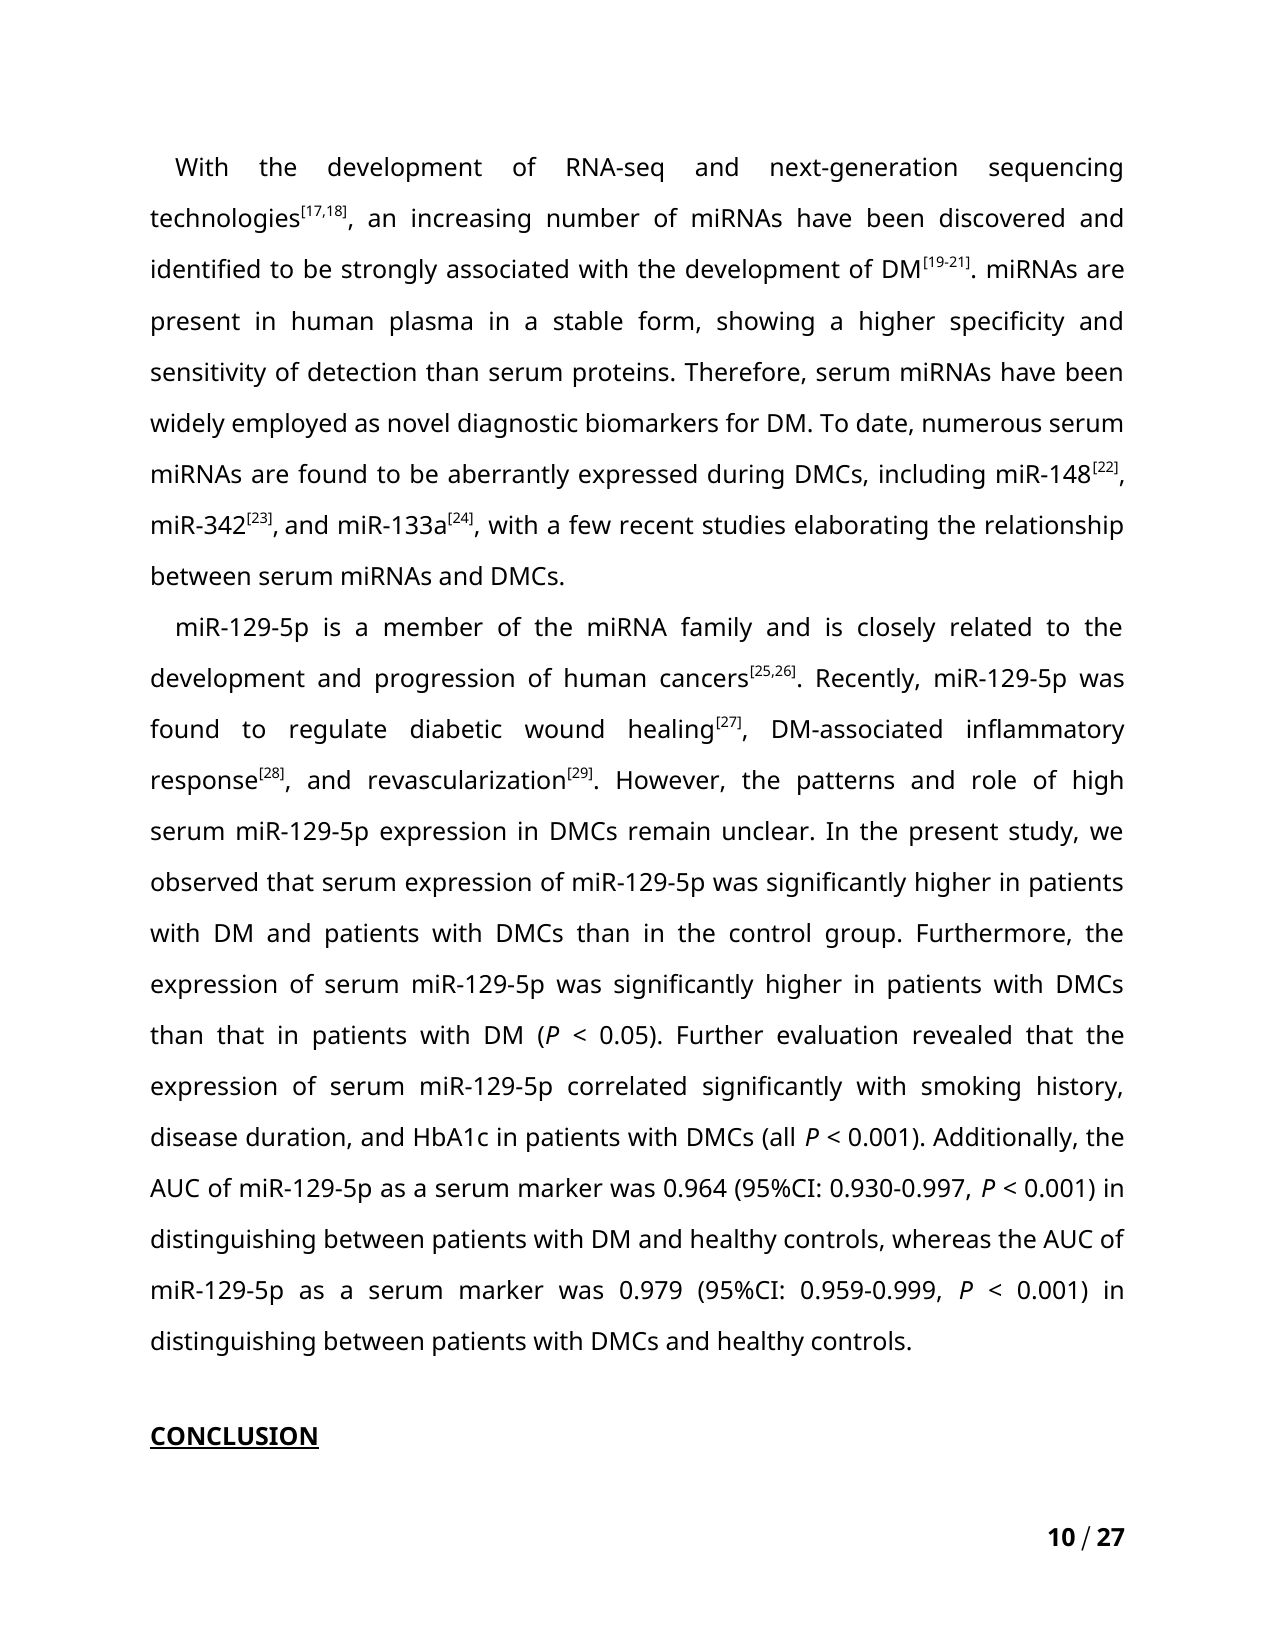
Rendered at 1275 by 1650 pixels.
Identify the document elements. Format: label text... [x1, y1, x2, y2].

text CONCLUSION [150, 1418, 1125, 1452]
text With the development of RNA-seq and next-generation sequencing technologies[17,18], an increasing number of miRNAs have been discovered and identified to be strongly associated with the development of DM[19-21]. miRNAs are present in human plasma in a stable form, showing a higher specificity and sensitivity of detection than serum proteins. Therefore, serum miRNAs have been widely employed as novel diagnostic biomarkers for DM. To date, numerous serum miRNAs are found to be aberrantly expressed during DMCs, including miR-148[22], miR-342[23], and miR-133a[24], with a few recent studies elaborating the relationship between serum miRNAs and DMCs. [150, 150, 1125, 592]
text miR-129-5p is a member of the miRNA family and is closely related to the development and progression of human cancers[25,26]. Recently, miR-129-5p was found to regulate diabetic wound healing[27], DM-associated inflammatory response[28], and revascularization[29]. However, the patterns and role of high serum miR-129-5p expression in DMCs remain unclear. In the present study, we observed that serum expression of miR-129-5p was significantly higher in patients with DM and patients with DMCs than in the control group. Furthermore, the expression of serum miR-129-5p was significantly higher in patients with DMCs than that in patients with DM (P < 0.05). Further evaluation revealed that the expression of serum miR-129-5p correlated significantly with smoking history, disease duration, and HbA1c in patients with DMCs (all P < 0.001). Additionally, the AUC of miR-129-5p as a serum marker was 0.964 (95%CI: 0.930-0.997, P < 0.001) in distinguishing between patients with DM and healthy controls, whereas the AUC of miR-129-5p as a serum marker was 0.979 (95%CI: 0.959-0.999, P < 0.001) in distinguishing between patients with DMCs and healthy controls. [150, 609, 1125, 1358]
